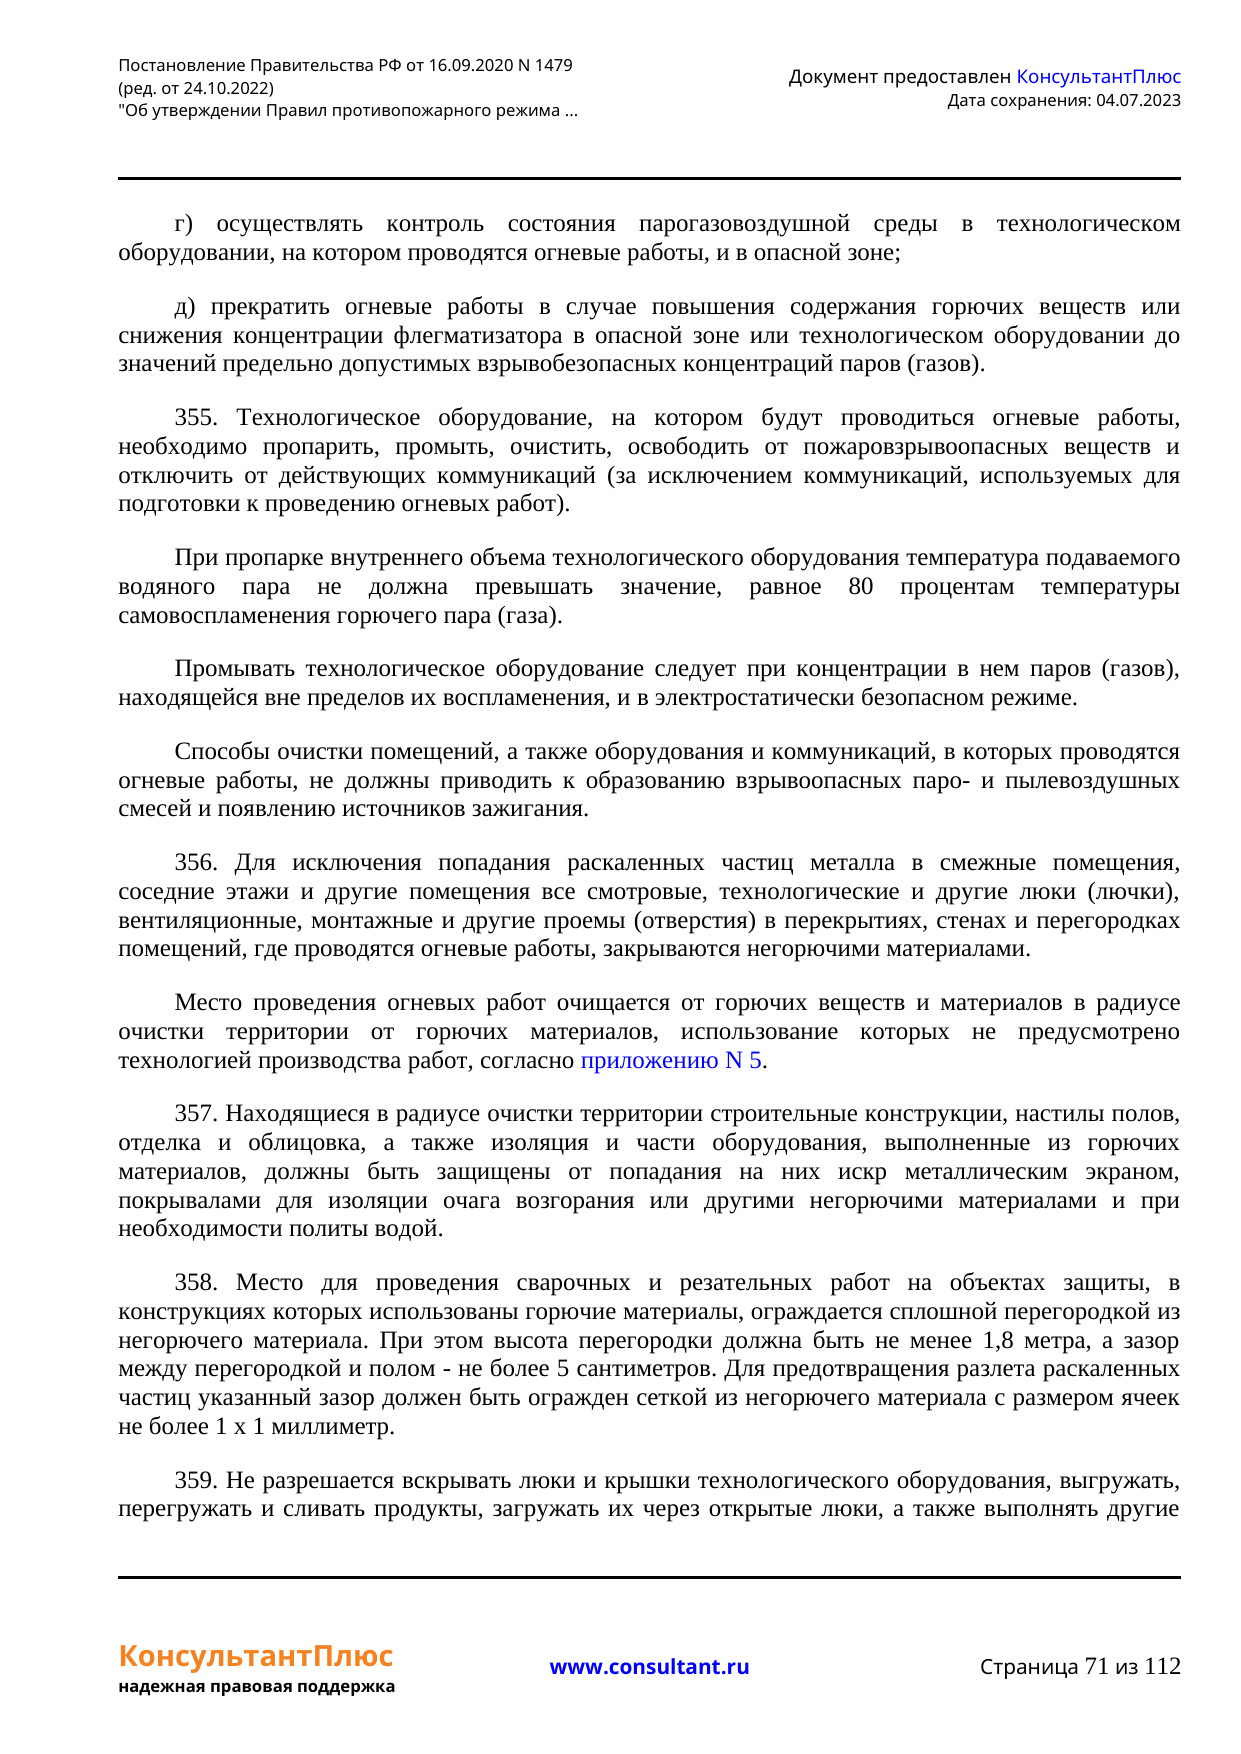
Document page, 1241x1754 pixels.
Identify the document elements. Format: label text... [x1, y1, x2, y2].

text Место проведения огневых работ очищается от горючих веществ и материалов в радиусе очистки территории от горючих материалов, использование которых не предусмотрено технологией производства работ, согласно приложению N 5. [118, 987, 1181, 1073]
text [118, 1465, 1181, 1522]
text 357. Находящиеся в радиусе очистки территории строительные конструкции, настилы полов, отделка и облицовка, а также изоляция и части оборудования, выполненные из горючих материалов, должны быть защищены от попадания на них искр металлическим экраном, покрывалами для изоляции очага возгорания или другими негорючими материалами и при необходимости политы водой. [118, 1098, 1181, 1242]
text 355. Технологическое оборудование, на котором будут проводиться огневые работы, необходимо пропарить, промыть, очистить, освободить от пожаровзрывоопасных веществ и отключить от действующих коммуникаций (за исключением коммуникаций, используемых для подготовки к проведению огневых работ). [118, 402, 1181, 517]
text г) осуществлять контроль состояния парогазовоздушной среды в технологическом оборудовании, на котором проводятся огневые работы, и в опасной зоне; [118, 208, 1181, 266]
text Промывать технологическое оборудование следует при концентрации в нем паров (газов), находящейся вне пределов их воспламенения, и в электростатически безопасном режиме. [118, 653, 1181, 711]
text д) прекратить огневые работы в случае повышения содержания горючих веществ или снижения концентрации флегматизатора в опасной зоне или технологическом оборудовании до значений предельно допустимых взрывобезопасных концентраций паров (газов). [118, 291, 1181, 377]
text При пропарке внутреннего объема технологического оборудования температура подаваемого водяного пара не должна превышать значение, равное 80 процентам температуры самовоспламенения горючего пара (газа). [118, 542, 1181, 628]
text 356. Для исключения попадания раскаленных частиц металла в смежные помещения, соседние этажи и другие помещения все смотровые, технологические и другие люки (лючки), вентиляционные, монтажные и другие проемы (отверстия) в перекрытиях, стенах и перегородках помещений, где проводятся огневые работы, закрываются негорючими материалами. [118, 847, 1181, 962]
text 358. Место для проведения сварочных и резательных работ на объектах защиты, в конструкциях которых использованы горючие материалы, ограждается сплошной перегородкой из негорючего материала. При этом высота перегородки должна быть не менее 1,8 метра, а зазор между перегородкой и полом - не более 5 сантиметров. Для предотвращения разлета раскаленных частиц указанный зазор должен быть огражден сеткой из негорючего материала с размером ячеек не более 1 x 1 миллиметр. [118, 1267, 1181, 1440]
text Способы очистки помещений, а также оборудования и коммуникаций, в которых проводятся огневые работы, не должны приводить к образованию взрывоопасных паро- и пылевоздушных смесей и появлению источников зажигания. [118, 736, 1181, 822]
